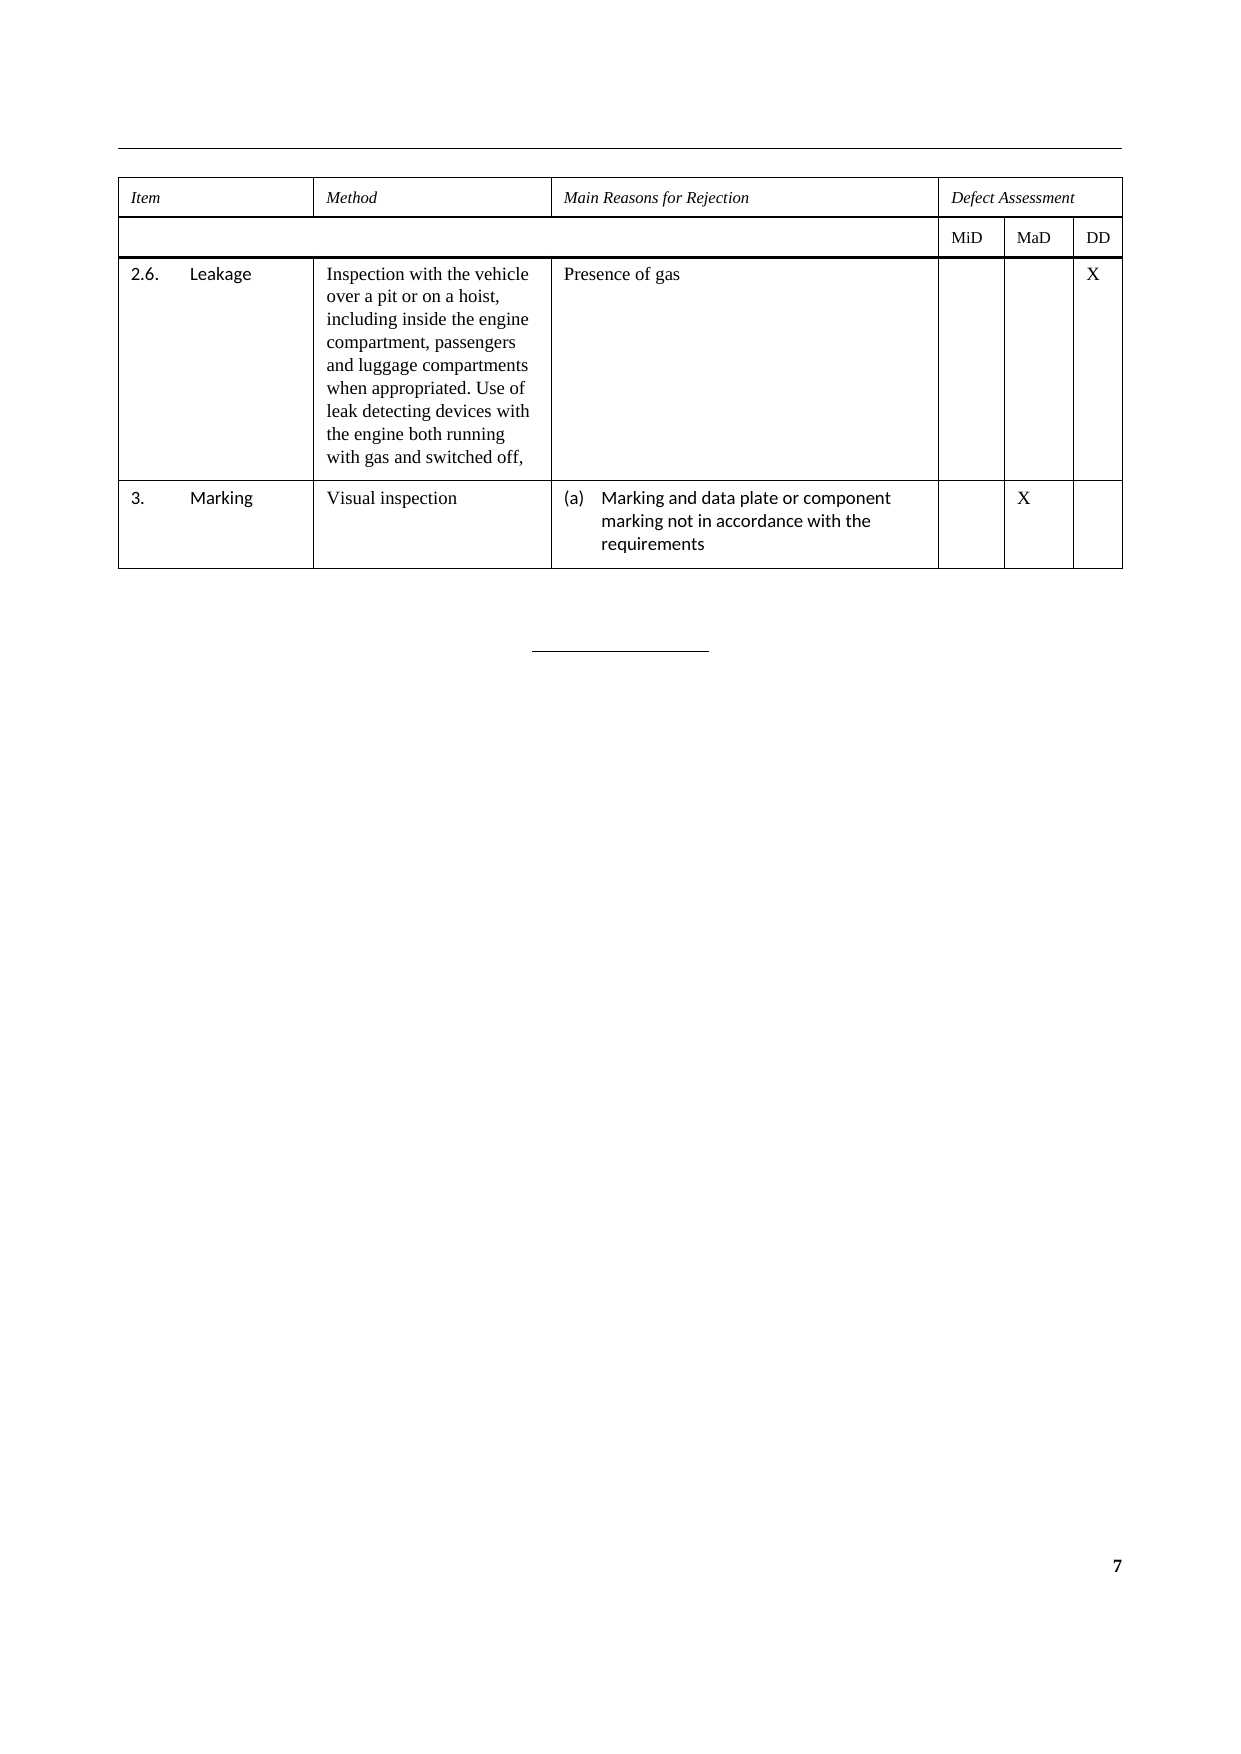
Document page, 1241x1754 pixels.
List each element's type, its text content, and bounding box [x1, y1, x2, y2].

table_cell Visual inspection [314, 481, 551, 568]
table_cell [1074, 481, 1122, 568]
table_cell Presence of gas [552, 259, 938, 480]
table_cell [119, 218, 938, 256]
table_cell MiD [939, 218, 1004, 256]
table_header Item [119, 178, 313, 216]
table_cell [939, 481, 1004, 568]
table_cell 2.6. Leakage [119, 259, 313, 480]
table_cell [1005, 259, 1073, 480]
table_cell X [1005, 481, 1073, 568]
table_cell MaD [1005, 218, 1073, 256]
table_cell DD [1074, 218, 1122, 256]
table_cell X [1074, 259, 1122, 480]
table_cell 3. Marking [119, 481, 313, 568]
table_cell Inspection with the vehicle over a pit or on a hoist, including inside the engine compartment, passengers and luggage compartments when appropriated. Use of leak detecting devices with the engine both running with gas and switched off, [314, 259, 551, 480]
table_cell (a) Marking and data plate or component marking not in accordance with the requirements [552, 481, 938, 568]
table_header Method [314, 178, 551, 216]
table_header Defect Assessment [939, 178, 1122, 216]
table_cell [939, 259, 1004, 480]
table_header Main Reasons for Rejection [552, 178, 938, 216]
